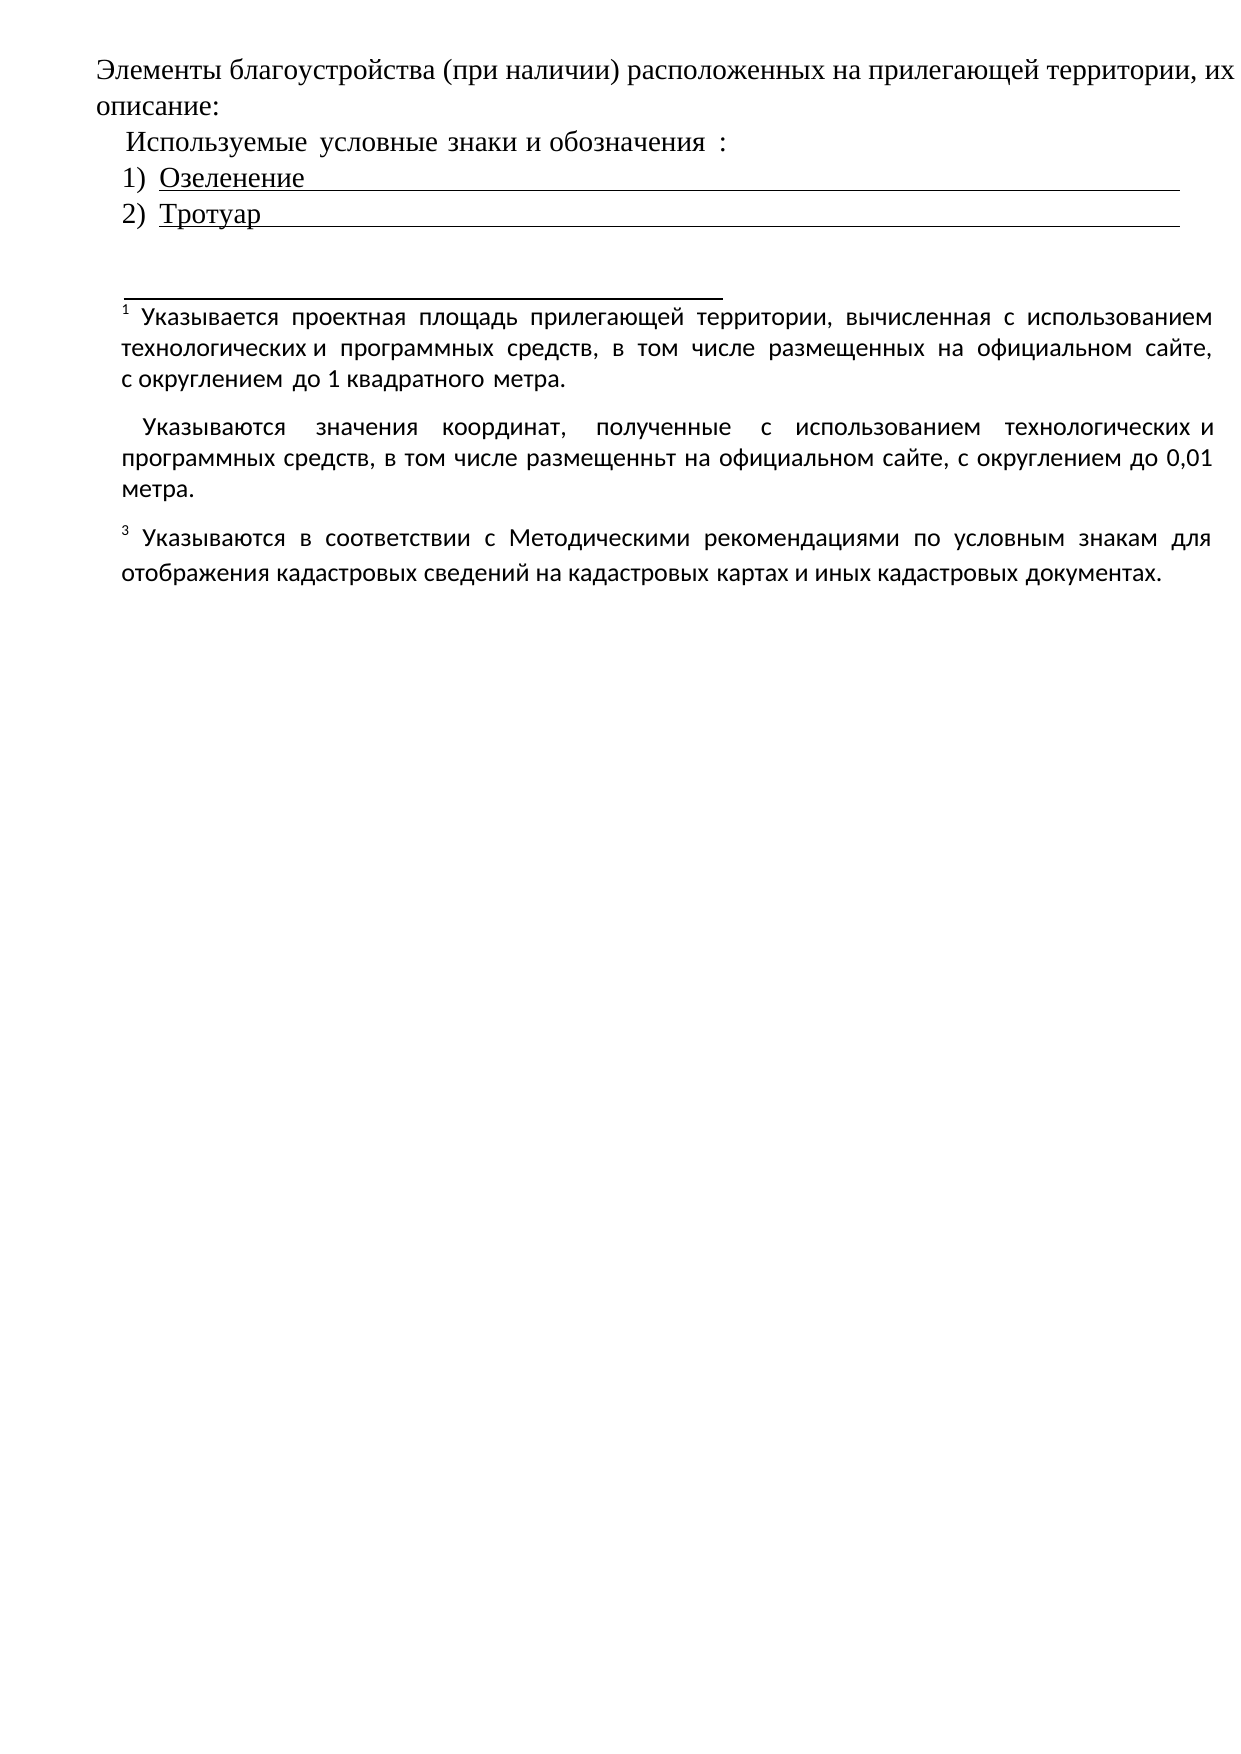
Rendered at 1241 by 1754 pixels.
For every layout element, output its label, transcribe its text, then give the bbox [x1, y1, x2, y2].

text Элементы благоустройства (при наличии) расположенных на прилегающей территории, их описание: [96, 52, 1238, 122]
text 3 Указываются в соответствии с Методическими рекомендациями по условным знакам для отображения кадастровых сведений на кадастровых картах и иных кадастровых документах. [121, 521, 1212, 588]
text Используемые условные знаки и обозначения : [125, 124, 1238, 158]
text 1 Указывается проектная площадь прилегающей территории, вычисленная с использованием технологических и программных средств, в том числе размещенных на официальном сайте, с округлением до 1 квадратного метра. [121, 295, 1213, 394]
text Указываются значения координат, полученные с использованием технологических и программных средств, в том числе размещенньт на официальном сайте, с округлением до 0,01 метра. [121, 411, 1214, 504]
list Озеленение д [122, 161, 1238, 194]
list Тротуар оа ол [122, 197, 1238, 266]
